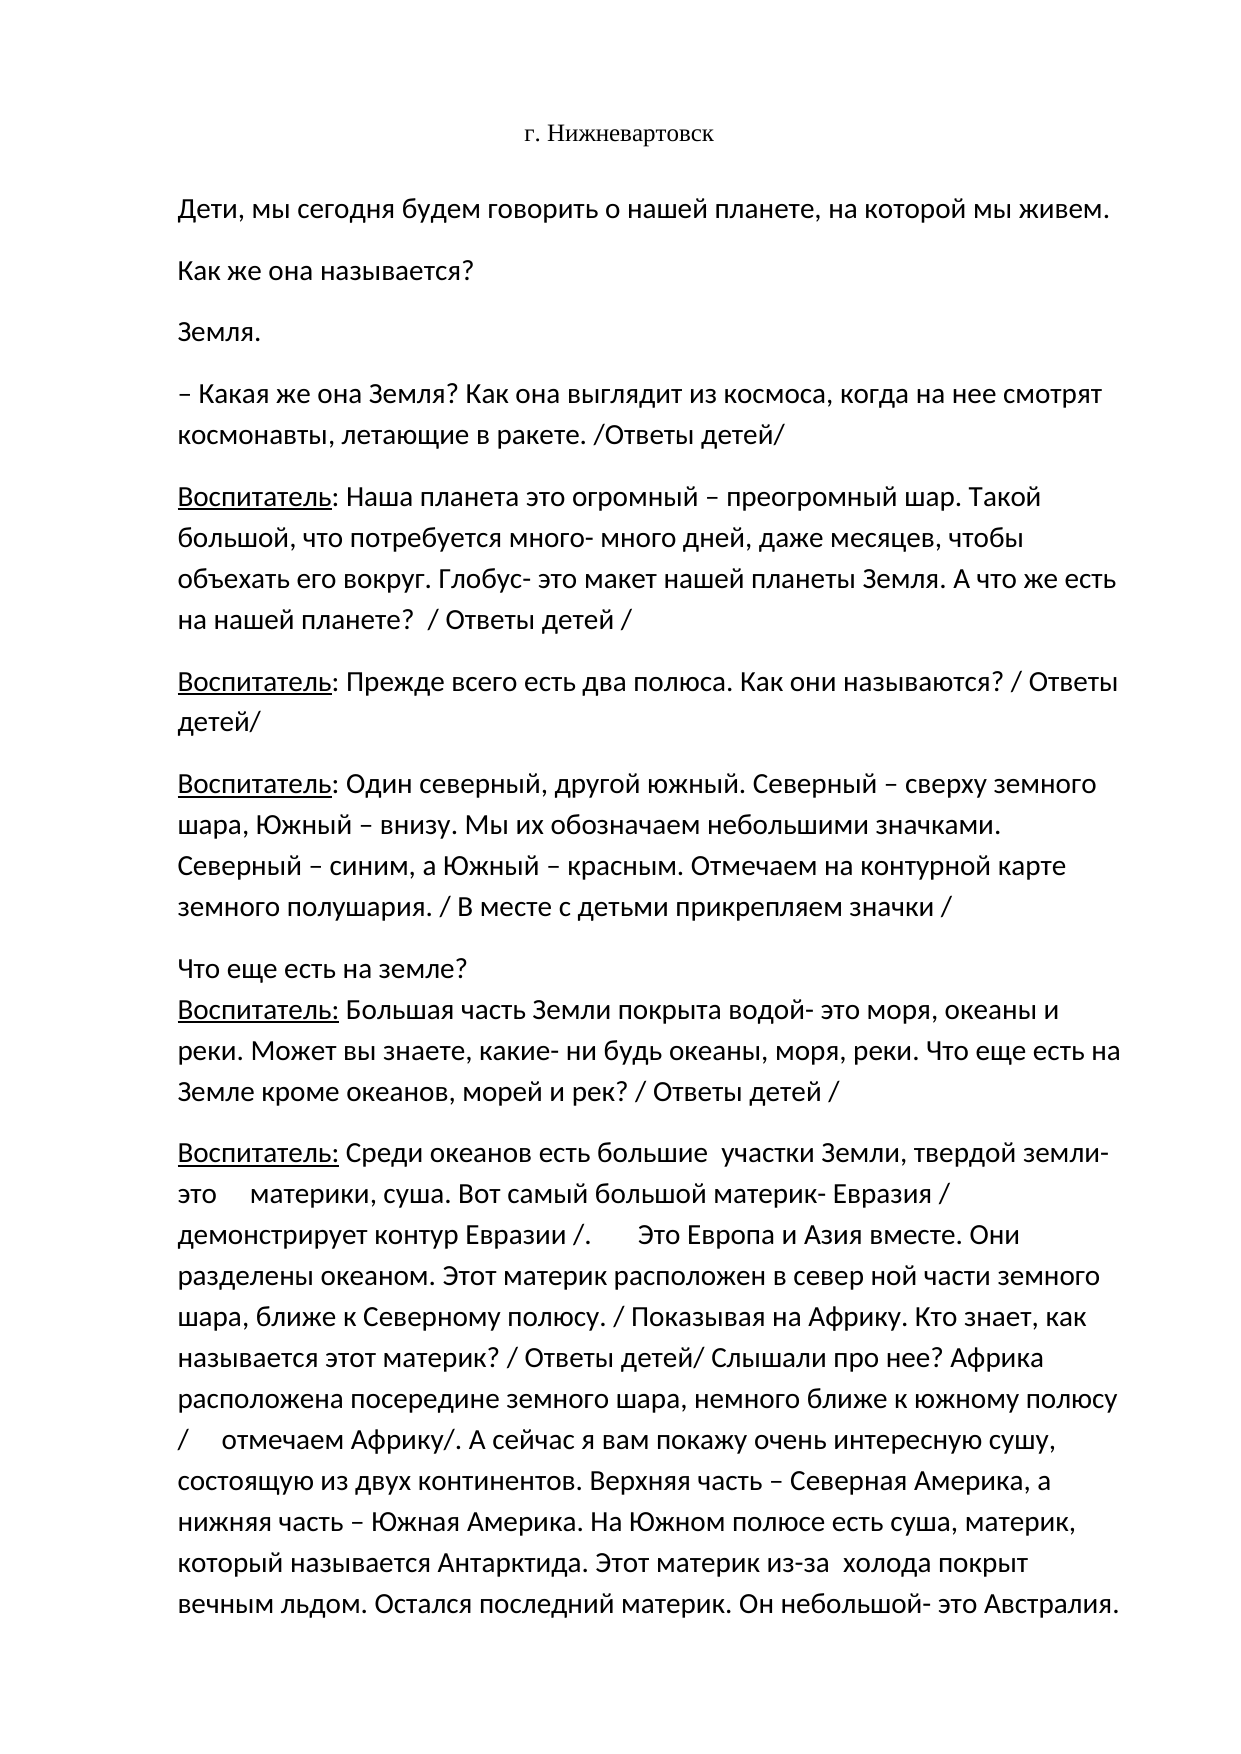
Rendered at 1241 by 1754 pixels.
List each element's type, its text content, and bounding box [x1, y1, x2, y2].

text – Какая же она Земля? Как она выглядит из космоса, когда на нее смотрят космонавты, летающие в ракете. /Ответы детей/ [177, 375, 1122, 452]
text г. Нижневартовск [177, 118, 1152, 147]
text Воспитатель: Один северный, другой южный. Северный – сверху земного шара, Южный – внизу. Мы их обозначаем небольшими значками. Северный – синим, а Южный – красным. Отмечаем на контурной карте земного полушария. / В месте с детьми прикрепляем значки / [177, 765, 1122, 924]
text Дети, мы сегодня будем говорить о нашей планете, на которой мы живем. [177, 190, 1122, 226]
text Воспитатель: Наша планета это огромный – преогромный шар. Такой большой, что потребуется много- много дней, даже месяцев, чтобы объехать его вокруг. Глобус- это макет нашей планеты Земля. А что же есть на нашей планете? / Ответы детей / [177, 478, 1122, 636]
text Как же она называется? [177, 252, 1122, 287]
text Что еще есть на земле? Воспитатель: Большая часть Земли покрыта водой- это моря, океаны и реки. Может вы знаете, какие- ни будь океаны, моря, реки. Что еще есть на Земле кроме океанов, морей и рек? / Ответы детей / [177, 950, 1122, 1108]
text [177, 1134, 1122, 1620]
text Воспитатель: Прежде всего есть два полюса. Как они называются? / Ответы детей/ [177, 663, 1122, 739]
text Земля. [177, 313, 1122, 349]
